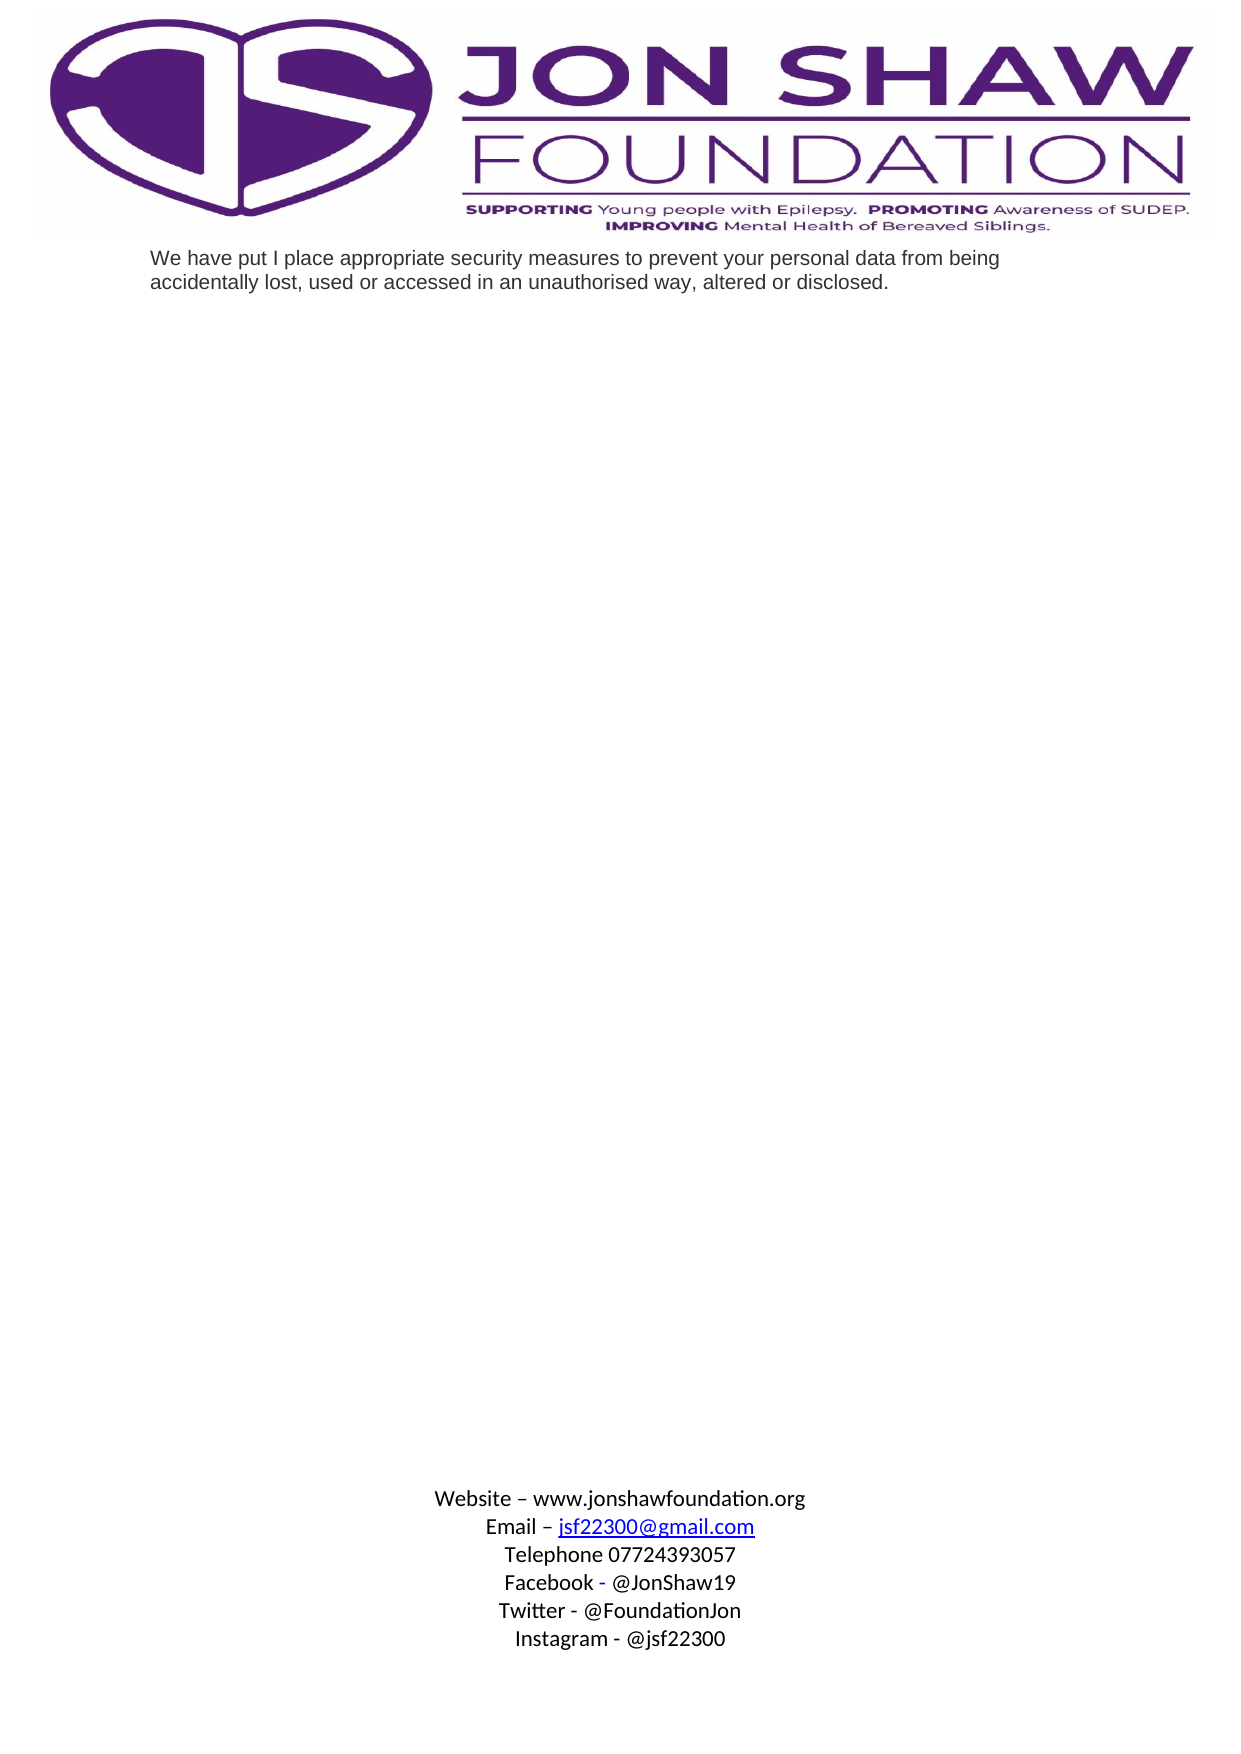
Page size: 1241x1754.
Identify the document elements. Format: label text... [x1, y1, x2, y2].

picture [32, 7, 1217, 233]
text We have put I place appropriate security measures to prevent your personal data from being accidentally lost, used or accessed in an unauthorised way, altered or disclosed. [150, 233, 1090, 294]
